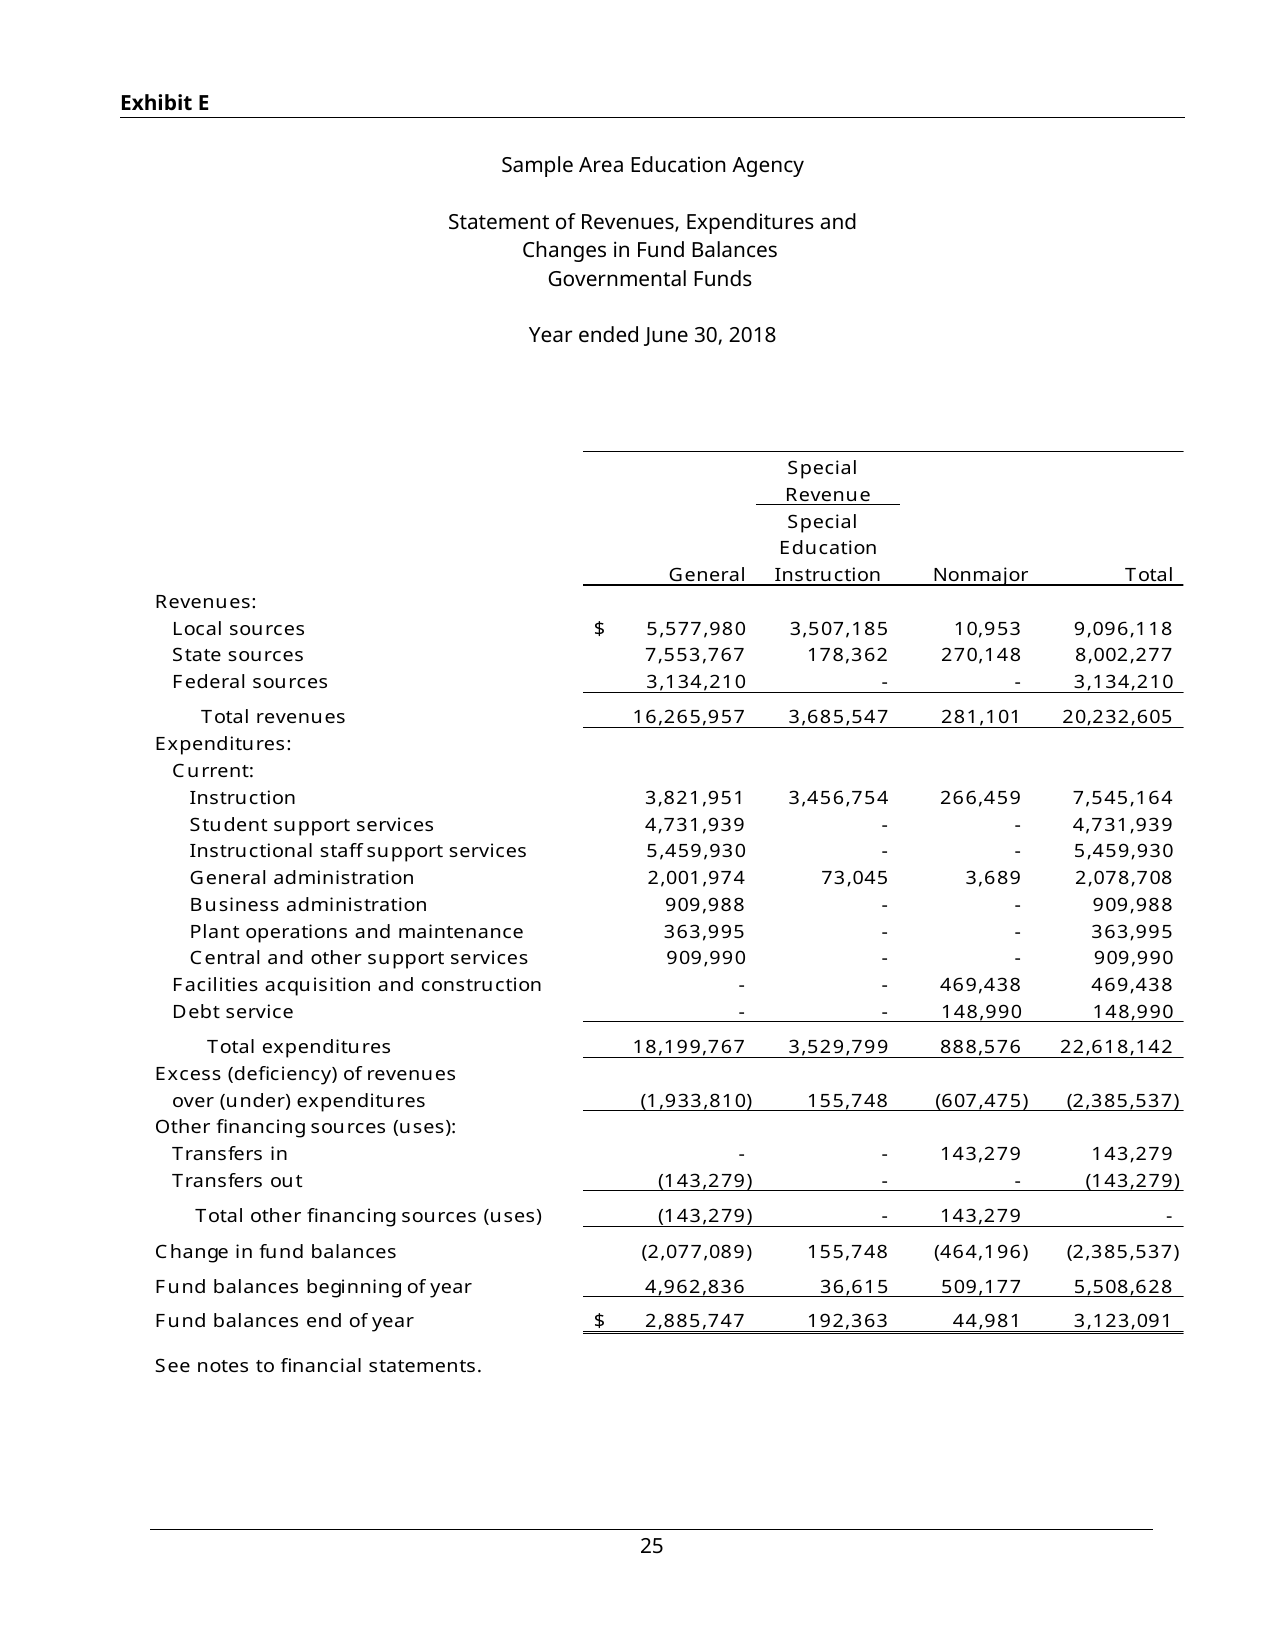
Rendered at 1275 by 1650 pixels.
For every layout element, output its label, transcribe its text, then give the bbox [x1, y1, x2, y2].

text Sample Area Education Agency Statement of Revenues, Expenditures and Changes in Fund Balances Governmental Funds Year ended June 30, 2018 [150, 150, 1155, 349]
